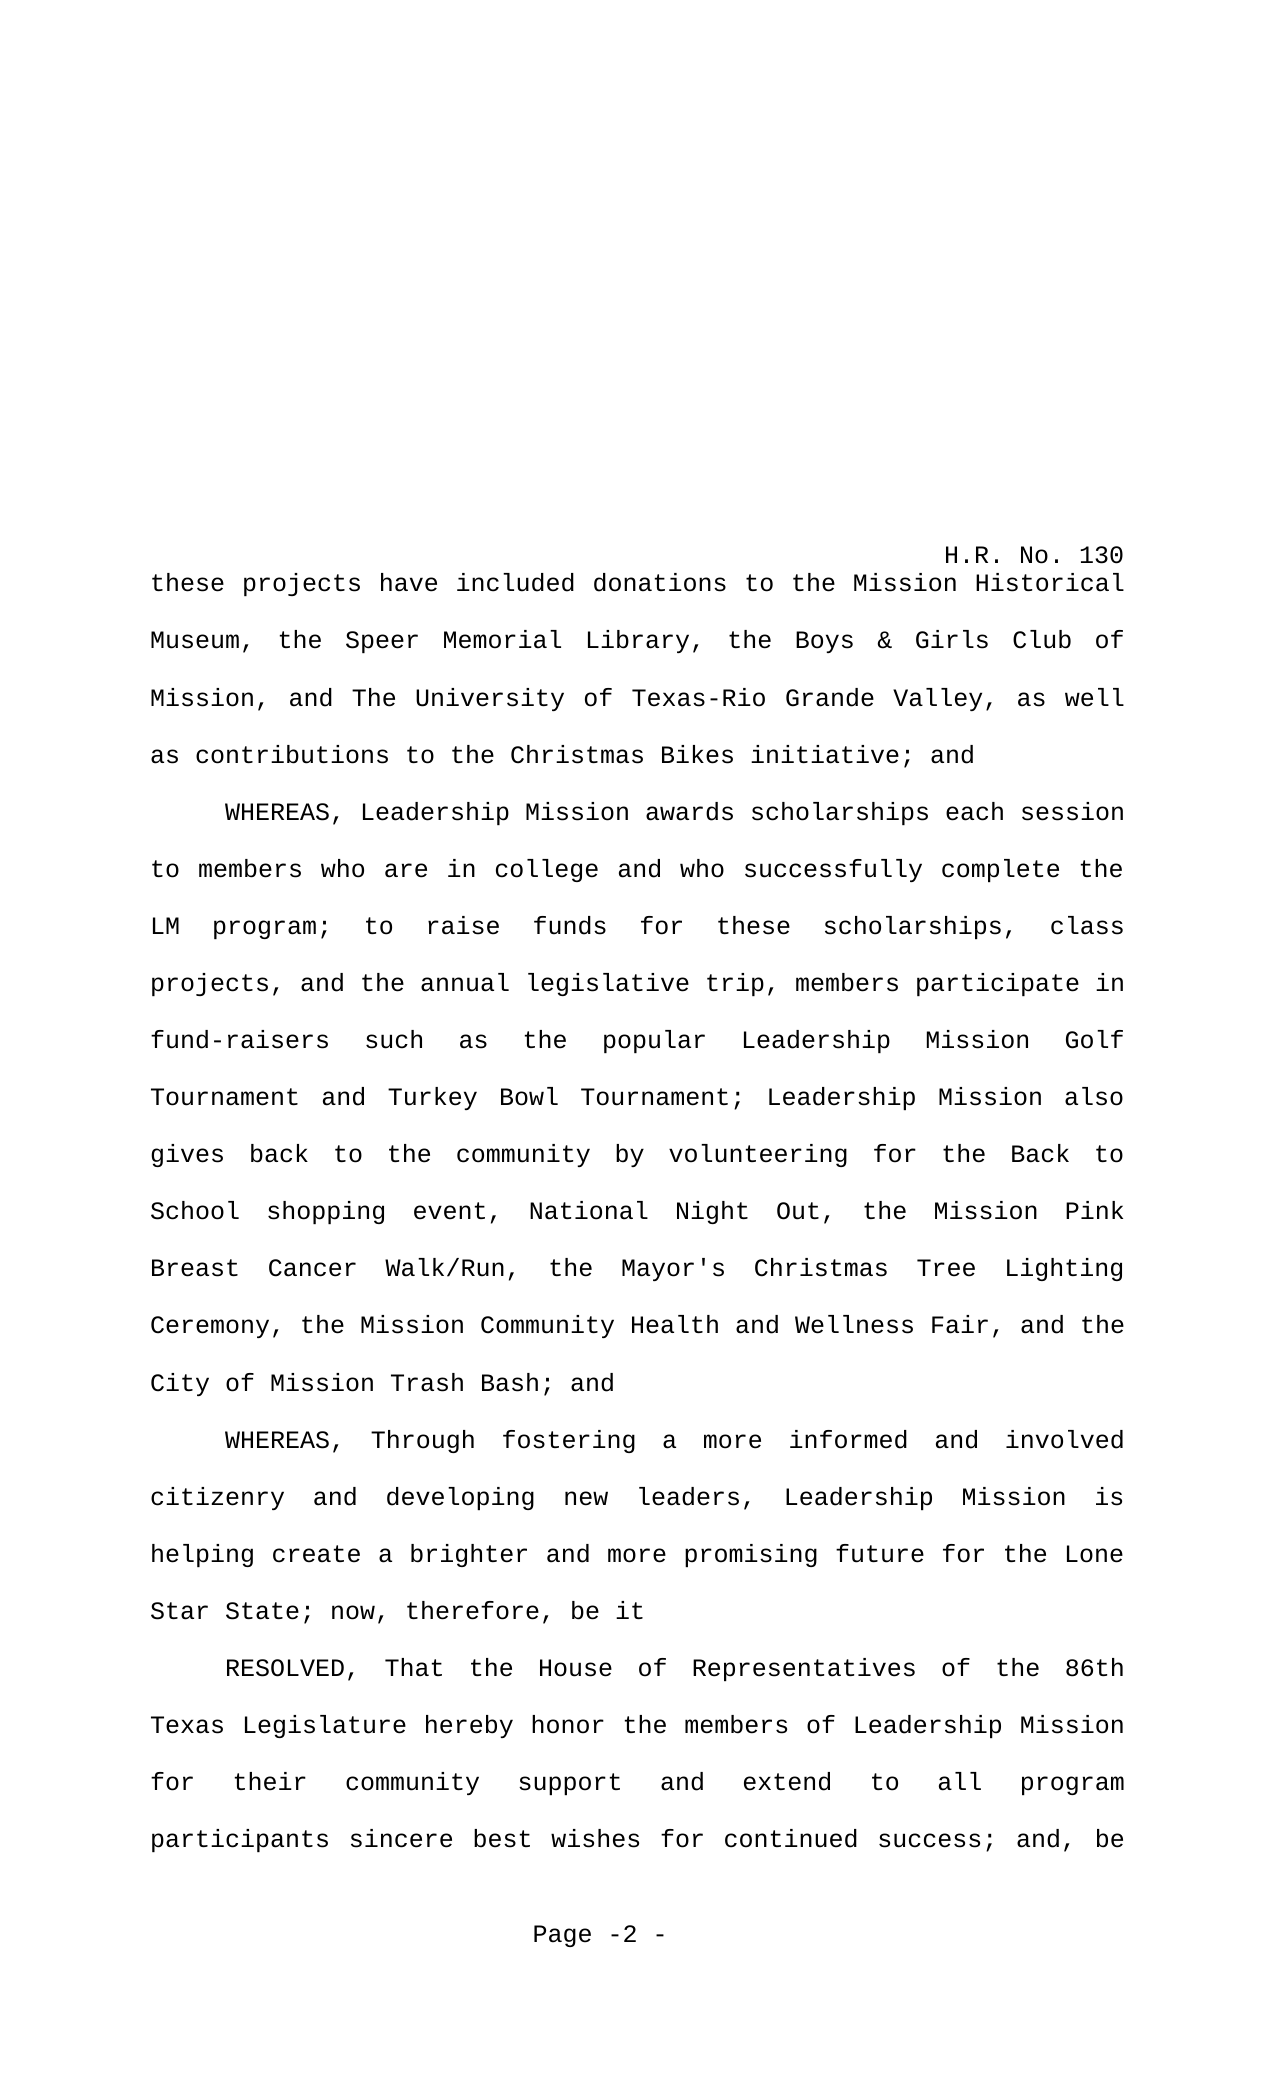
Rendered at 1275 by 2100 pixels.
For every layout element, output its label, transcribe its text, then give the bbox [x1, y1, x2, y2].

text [150, 1655, 1125, 1855]
text WHEREAS, Leadership Mission awards scholarships each session to members who are in college and who successfully complete the LM program; to raise funds for these scholarships, class projects, and the annual legislative trip, members participate in fund-raisers such as the popular Leadership Mission Golf Tournament and Turkey Bowl Tournament; Leadership Mission also gives back to the community by volunteering for the Back to School shopping event, National Night Out, the Mission Pink Breast Cancer Walk/Run, the Mayor's Christmas Tree Lighting Ceremony, the Mission Community Health and Wellness Fair, and the City of Mission Trash Bash; and [150, 799, 1125, 1398]
text WHEREAS, Through fostering a more informed and involved citizenry and developing new leaders, Leadership Mission is helping create a brighter and more promising future for the Lone Star State; now, therefore, be it [150, 1427, 1125, 1627]
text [150, 571, 1125, 771]
